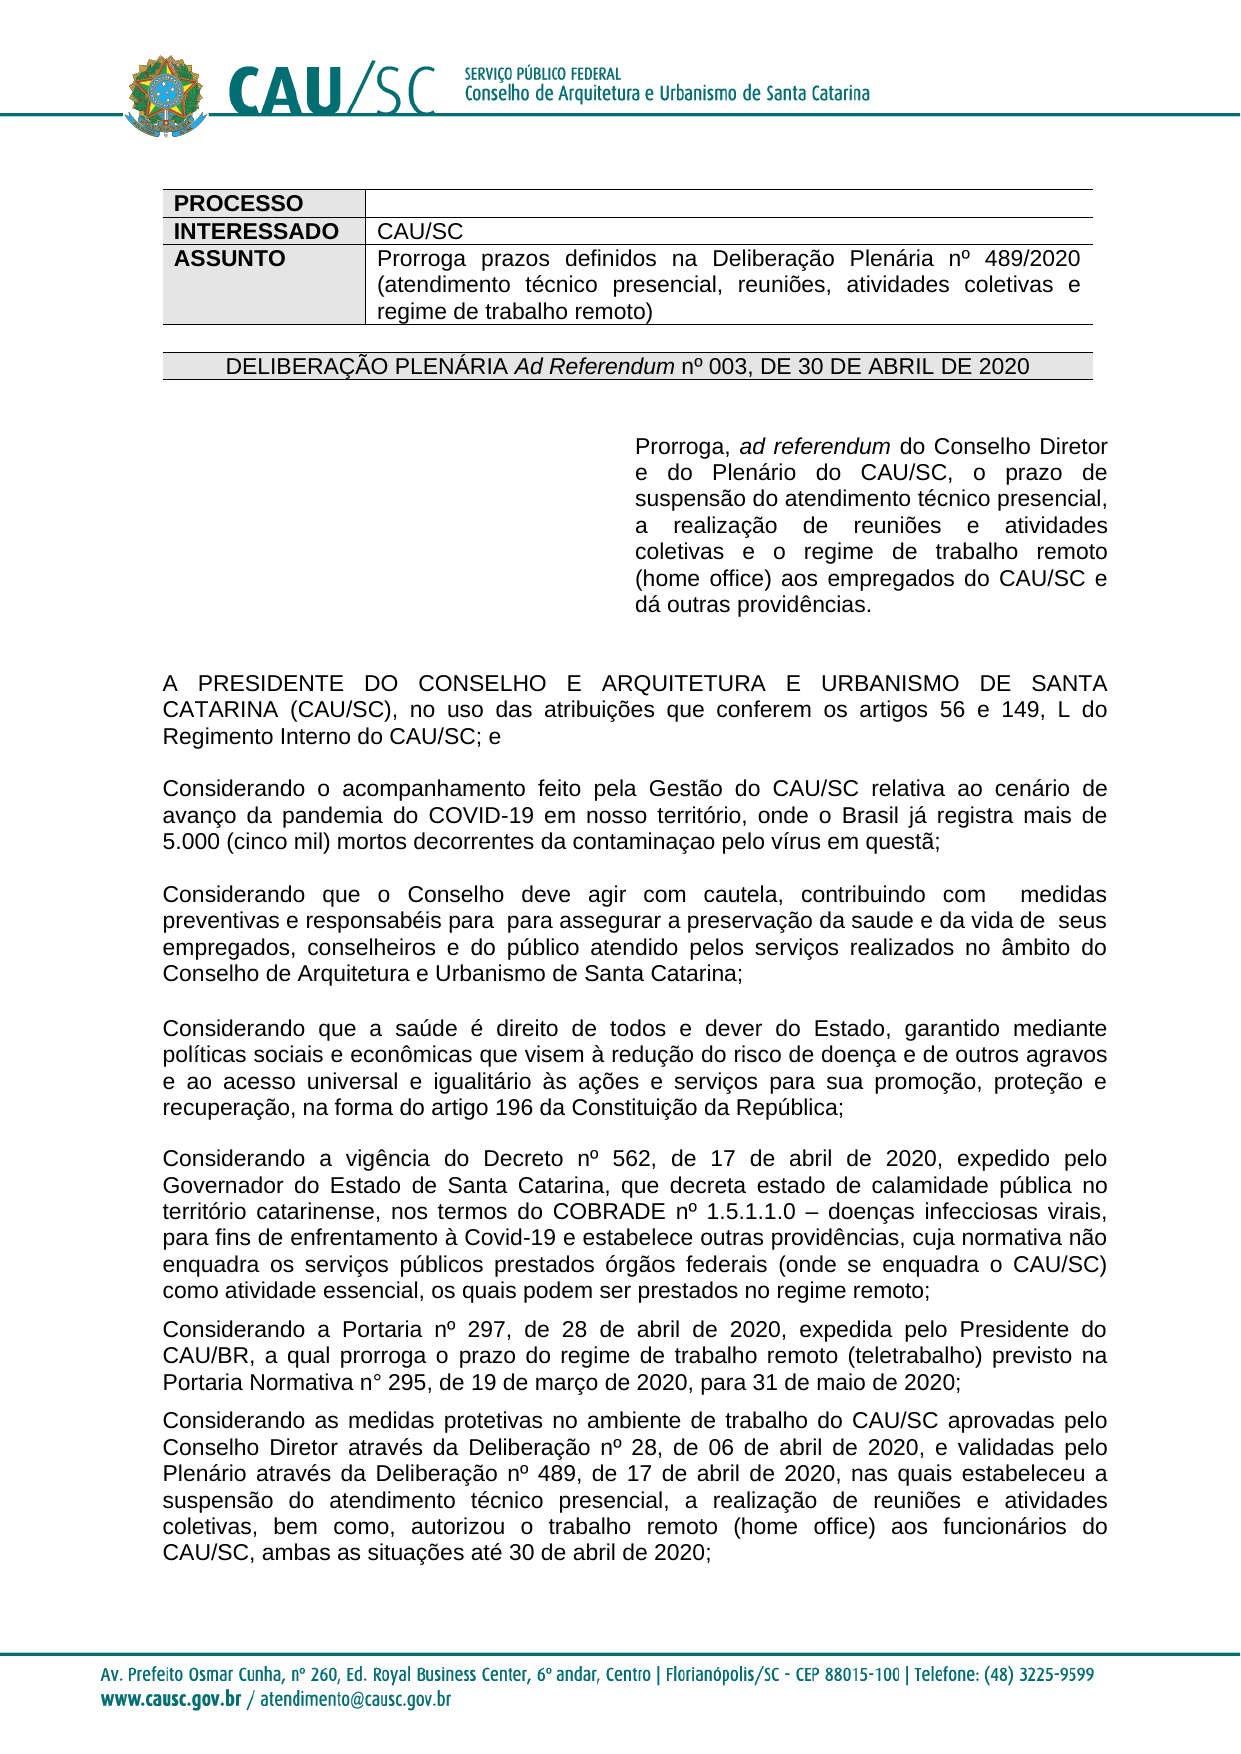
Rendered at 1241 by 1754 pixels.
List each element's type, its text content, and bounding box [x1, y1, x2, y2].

table_cell ASSUNTO [163, 245, 365, 324]
text Considerando que o Conselho deve agir com cautela, contribuindo com medidas preventivas e responsabéis para para assegurar a preservação da saude e da vida de seus empregados, conselheiros e do público atendido pelos serviços realizados no âmbito do Conselho de Arquitetura e Urbanismo de Santa Catarina; [162, 881, 1108, 986]
table_cell Prorroga prazos definidos na Deliberação Plenária nº 489/2020 (atendimento técnico presencial, reuniões, atividades coletivas e regime de trabalho remoto) [366, 245, 1093, 324]
text Considerando o acompanhamento feito pela Gestão do CAU/SC relativa ao cenário de avanço da pandemia do COVID-19 em nosso território, onde o Brasil já registra mais de 5.000 (cinco mil) mortos decorrentes da contaminaçao pelo vírus em questã; [162, 775, 1108, 854]
text Prorroga, ad referendum do Conselho Diretor e do Plenário do CAU/SC, o prazo de suspensão do atendimento técnico presencial, a realização de reuniões e atividades coletivas e o regime de trabalho remoto (home office) aos empregados do CAU/SC e dá outras providências. [635, 433, 1108, 617]
table_cell CAU/SC [366, 218, 1093, 244]
text Considerando as medidas protetivas no ambiente de trabalho do CAU/SC aprovadas pelo Conselho Diretor através da Deliberação nº 28, de 06 de abril de 2020, e validadas pelo Plenário através da Deliberação nº 489, de 17 de abril de 2020, nas quais estabeleceu a suspensão do atendimento técnico presencial, a realização de reuniões e atividades coletivas, bem como, autorizou o trabalho remoto (home office) aos funcionários do CAU/SC, ambas as situações até 30 de abril de 2020; [162, 1407, 1108, 1566]
text Considerando a Portaria nº 297, de 28 de abril de 2020, expedida pelo Presidente do CAU/BR, a qual prorroga o prazo do regime de trabalho remoto (teletrabalho) previsto na Portaria Normativa n° 295, de 19 de março de 2020, para 31 de maio de 2020; [162, 1316, 1108, 1395]
table_header [366, 190, 1093, 217]
table_header DELIBERAÇÃO PLENÁRIA Ad Referendum nº 003, DE 30 DE ABRIL DE 2020 [163, 353, 1093, 379]
text Considerando a vigência do Decreto nº 562, de 17 de abril de 2020, expedido pelo Governador do Estado de Santa Catarina, que decreta estado de calamidade pública no território catarinense, nos termos do COBRADE nº 1.5.1.1.0 – doenças infecciosas virais, para fins de enfrentamento à Covid-19 e estabelece outras providências, cuja normativa não enquadra os serviços públicos prestados órgãos federais (onde se enquadra o CAU/SC) como atividade essencial, os quais podem ser prestados no regime remoto; [162, 1145, 1108, 1303]
text Considerando que a saúde é direito de todos e dever do Estado, garantido mediante políticas sociais e econômicas que visem à redução do risco de doença e de outros agravos e ao acesso universal e igualitário às ações e serviços para sua promoção, proteção e recuperação, na forma do artigo 196 da Constituição da República; [162, 1015, 1108, 1120]
table_header PROCESSO [163, 190, 365, 217]
text A PRESIDENTE DO CONSELHO E ARQUITETURA E URBANISMO DE SANTA CATARINA (CAU/SC), no uso das atribuições que conferem os artigos 56 e 149, L do Regimento Interno do CAU/SC; e [162, 670, 1108, 749]
picture [0, 1614, 1241, 1754]
table_cell INTERESSADO [163, 218, 365, 244]
picture [0, 26, 1241, 180]
